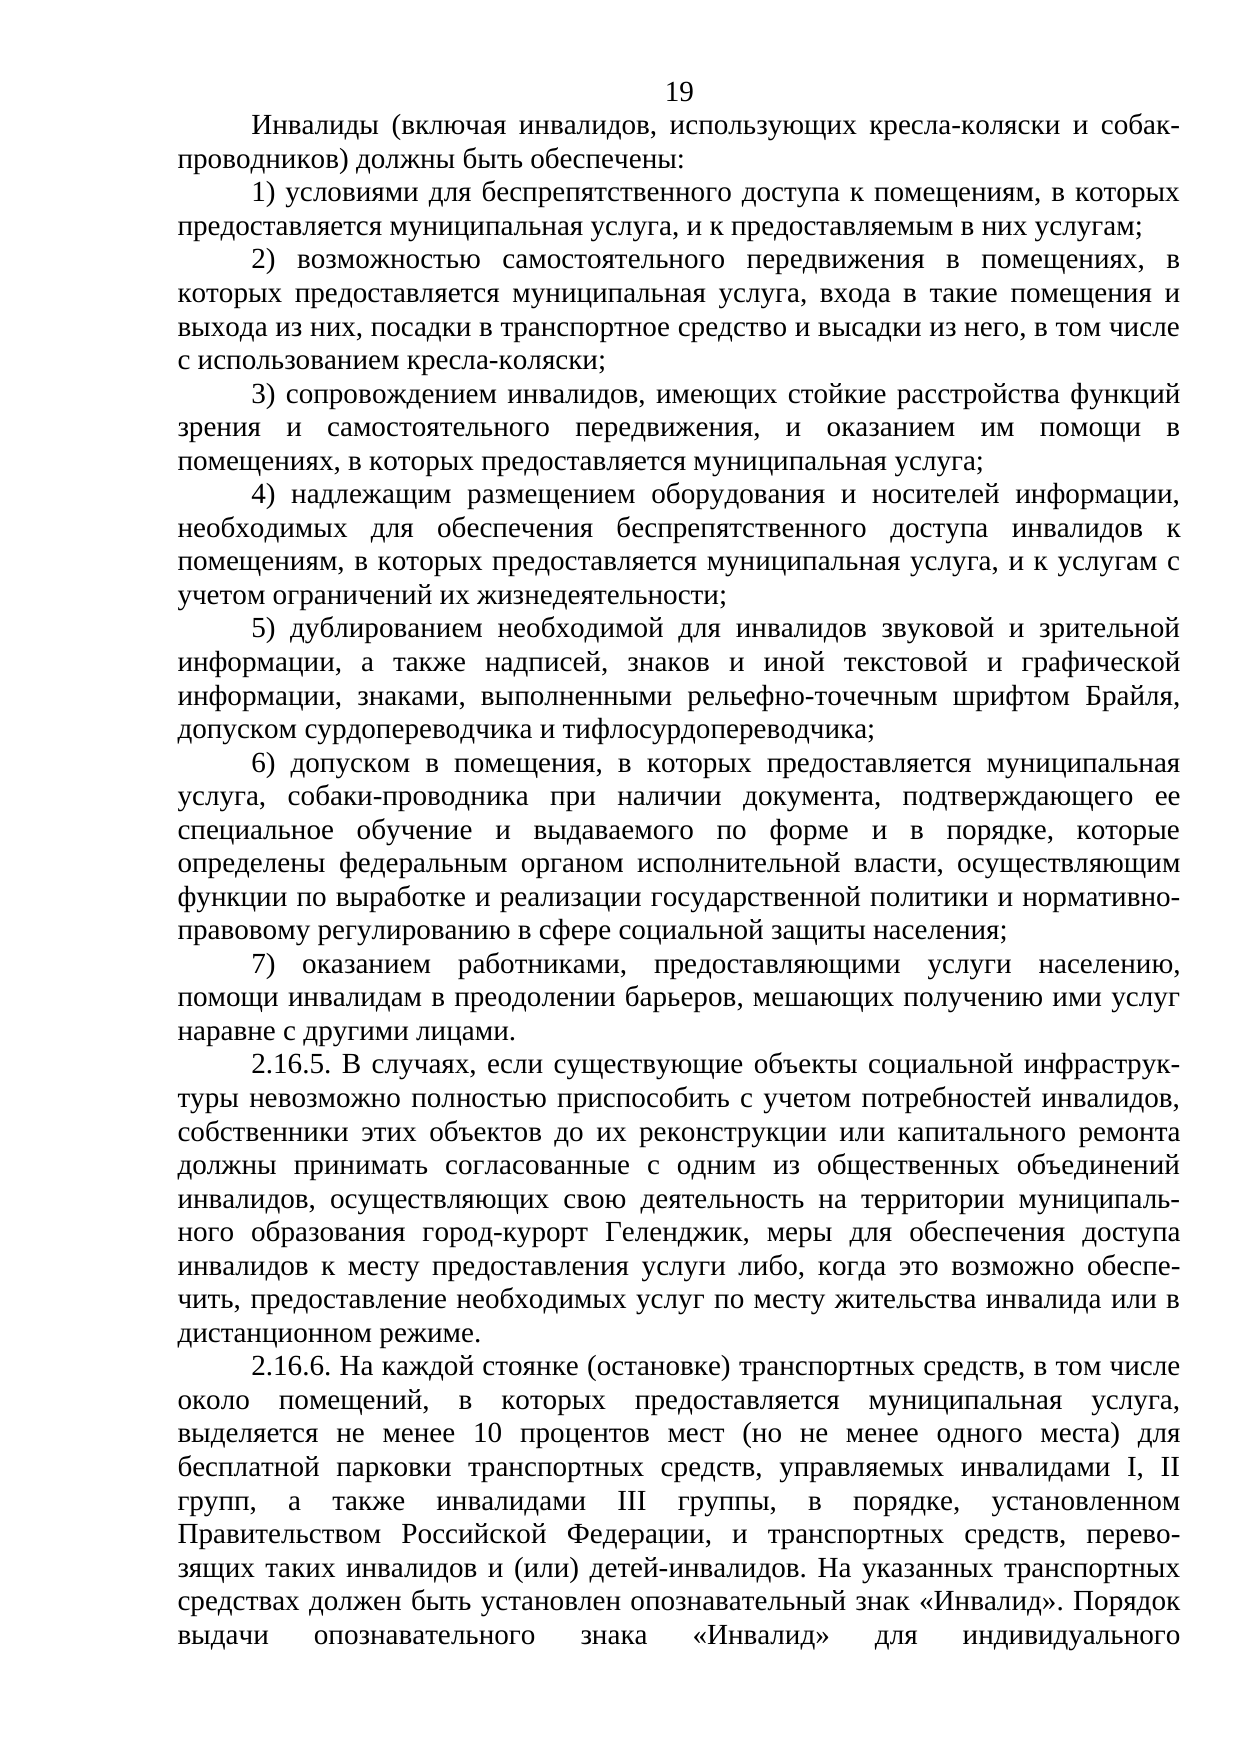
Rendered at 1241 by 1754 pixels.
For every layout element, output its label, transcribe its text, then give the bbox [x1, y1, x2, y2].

text 5) дублированием необходимой для инвалидов звуковой и зрительной информации, а также надписей, знаков и иной текстовой и графической информации, знаками, выполненными рельефно-точечным шрифтом Брайля, допуском сурдопереводчика и тифлосурдопереводчика; [177, 611, 1181, 745]
text 2.16.5. В случаях, если существующие объекты социальной инфраструк-туры невозможно полностью приспособить с учетом потребностей инвалидов, собственники этих объектов до их реконструкции или капитального ремонта должны принимать согласованные с одним из общественных объединений инвалидов, осуществляющих свою деятельность на территории муниципаль-ного образования город-курорт Геленджик, меры для обеспечения доступа инвалидов к месту предоставления услуги либо, когда это возможно обеспе-чить, предоставление необходимых услуг по месту жительства инвалида или в дистанционном режиме. [177, 1047, 1181, 1348]
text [177, 1348, 1181, 1650]
text 7) оказанием работниками, предоставляющими услуги населению, помощи инвалидам в преодолении барьеров, мешающих получению ими услуг наравне с другими лицами. [177, 946, 1181, 1047]
text 6) допуском в помещения, в которых предоставляется муниципальная услуга, собаки-проводника при наличии документа, подтверждающего ее специальное обучение и выдаваемого по форме и в порядке, которые определены федеральным органом исполнительной власти, осуществляющим функции по выработке и реализации государственной политики и нормативно-правовому регулированию в сфере социальной защиты населения; [177, 745, 1181, 946]
text 1) условиями для беспрепятственного доступа к помещениям, в которых предоставляется муниципальная услуга, и к предоставляемым в них услугам; [177, 174, 1181, 242]
text 3) сопровождением инвалидов, имеющих стойкие расстройства функций зрения и самостоятельного передвижения, и оказанием им помощи в помещениях, в которых предоставляется муниципальная услуга; [177, 376, 1181, 476]
text 4) надлежащим размещением оборудования и носителей информации, необходимых для обеспечения беспрепятственного доступа инвалидов к помещениям, в которых предоставляется муниципальная услуга, и к услугам с учетом ограничений их жизнедеятельности; [177, 476, 1181, 611]
text Инвалиды (включая инвалидов, использующих кресла-коляски и собак-проводников) должны быть обеспечены: [177, 107, 1181, 174]
text 2) возможностью самостоятельного передвижения в помещениях, в которых предоставляется муниципальная услуга, входа в такие помещения и выхода из них, посадки в транспортное средство и высадки из него, в том числе с использованием кресла-коляски; [177, 242, 1181, 376]
